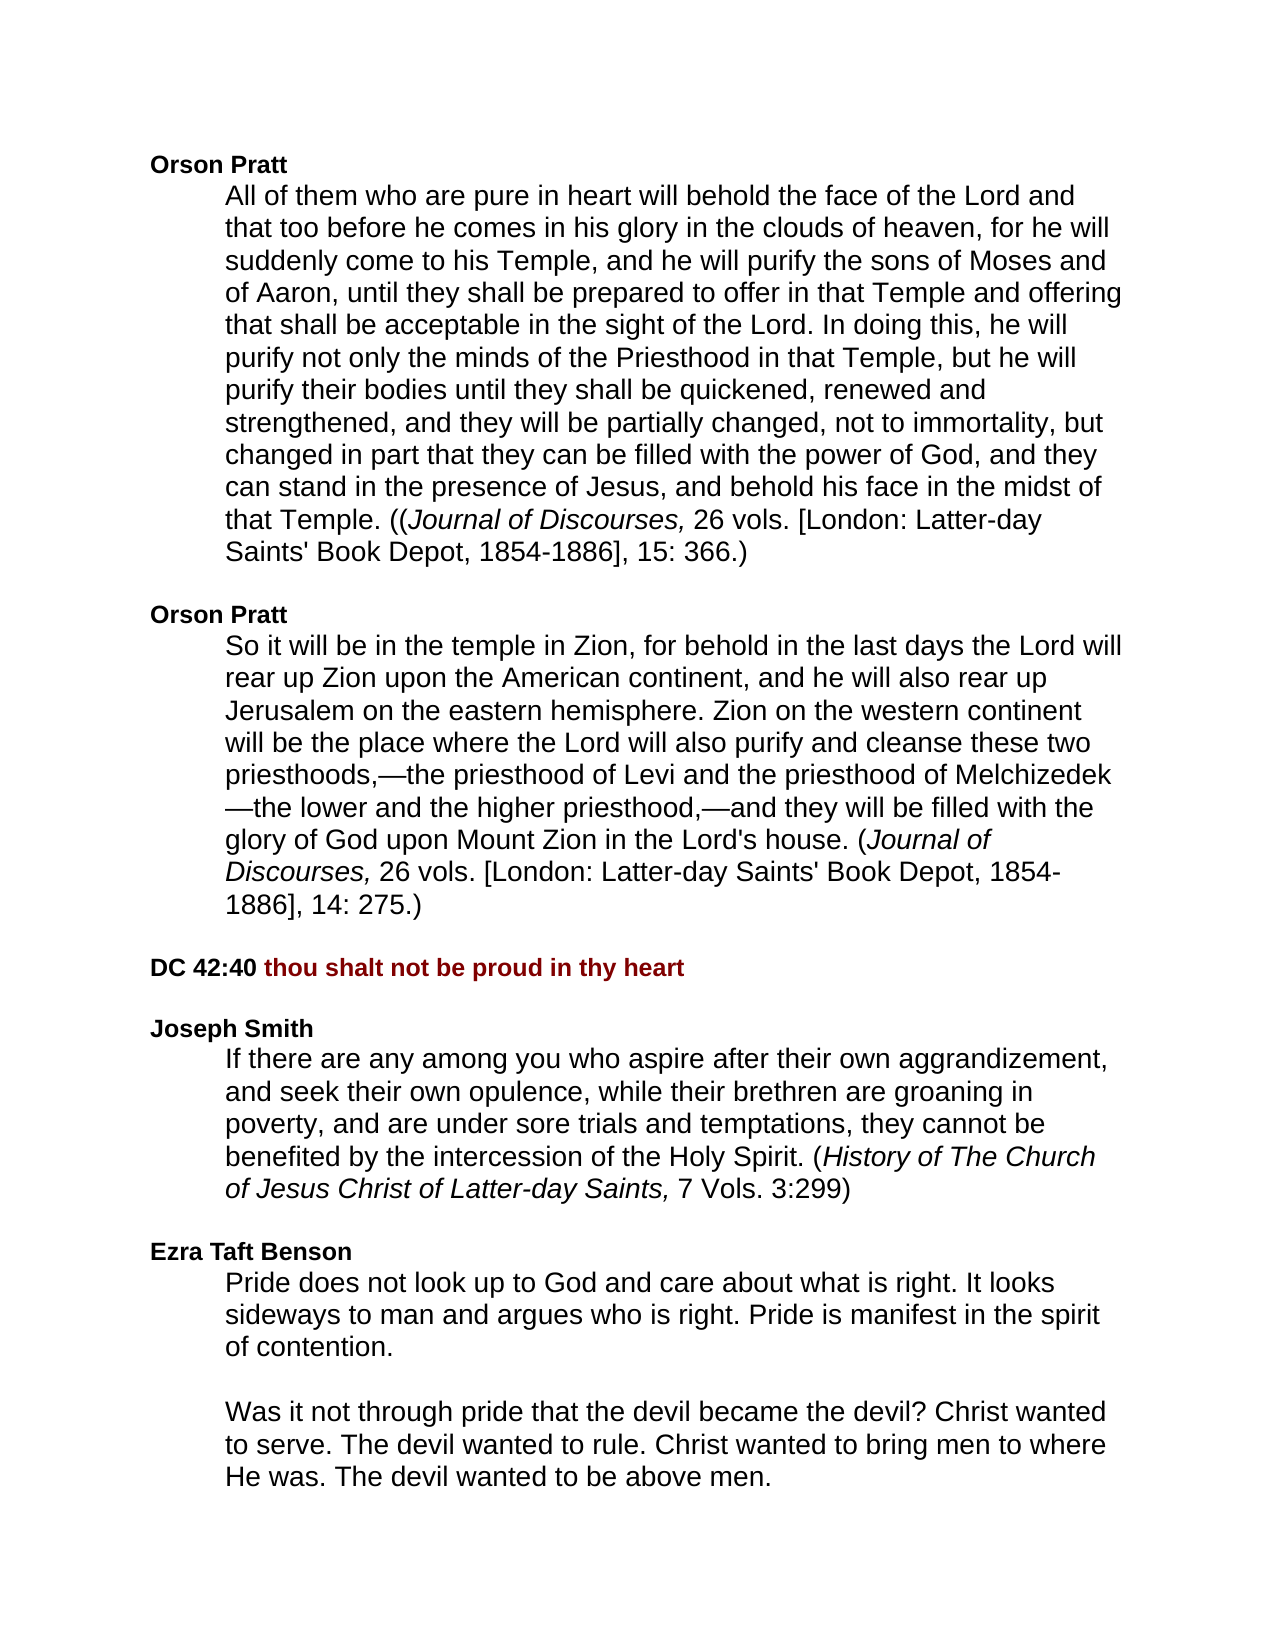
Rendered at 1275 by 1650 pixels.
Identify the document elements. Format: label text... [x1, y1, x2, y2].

text Orson Pratt [150, 600, 1125, 629]
text Orson Pratt [150, 150, 1125, 179]
text All of them who are pure in heart will behold the face of the Lord and that too before he comes in his glory in the clouds of heaven, for he will suddenly come to his Temple, and he will purify the sons of Moses and of Aaron, until they shall be prepared to offer in that Temple and offering that shall be acceptable in the sight of the Lord. In doing this, he will purify not only the minds of the Priesthood in that Temple, but he will purify their bodies until they shall be quickened, renewed and strengthened, and they will be partially changed, not to immortality, but changed in part that they can be filled with the power of God, and they can stand in the presence of Jesus, and behold his face in the midst of that Temple. ((Journal of Discourses, 26 vols. [London: Latter-day Saints' Book Depot, 1854-1886], 15: 366.) [225, 179, 1125, 567]
text If there are any among you who aspire after their own aggrandizement, and seek their own opulence, while their brethren are groaning in poverty, and are under sore trials and temptations, they cannot be benefited by the intercession of the Holy Spirit. (History of The Church of Jesus Christ of Latter-day Saints, 7 Vols. 3:299) [225, 1042, 1125, 1204]
text Ezra Taft Benson [150, 1237, 1125, 1266]
text Joseph Smith [150, 1014, 1125, 1042]
text DC 42:40 thou shalt not be proud in thy heart [150, 953, 1125, 981]
text Pride does not look up to God and care about what is right. It looks sideways to man and argues who is right. Pride is manifest in the spirit of contention. [225, 1266, 1125, 1363]
text Was it not through pride that the devil became the devil? Christ wanted to serve. The devil wanted to rule. Christ wanted to bring men to where He was. The devil wanted to be above men. [225, 1395, 1125, 1492]
text So it will be in the temple in Zion, for behold in the last days the Lord will rear up Zion upon the American continent, and he will also rear up Jerusalem on the eastern hemisphere. Zion on the western continent will be the place where the Lord will also purify and cleanse these two priesthoods,—the priesthood of Levi and the priesthood of Melchizedek—the lower and the higher priesthood,—and they will be filled with the glory of God upon Mount Zion in the Lord's house. (Journal of Discourses, 26 vols. [London: Latter-day Saints' Book Depot, 1854-1886], 14: 275.) [225, 629, 1125, 920]
